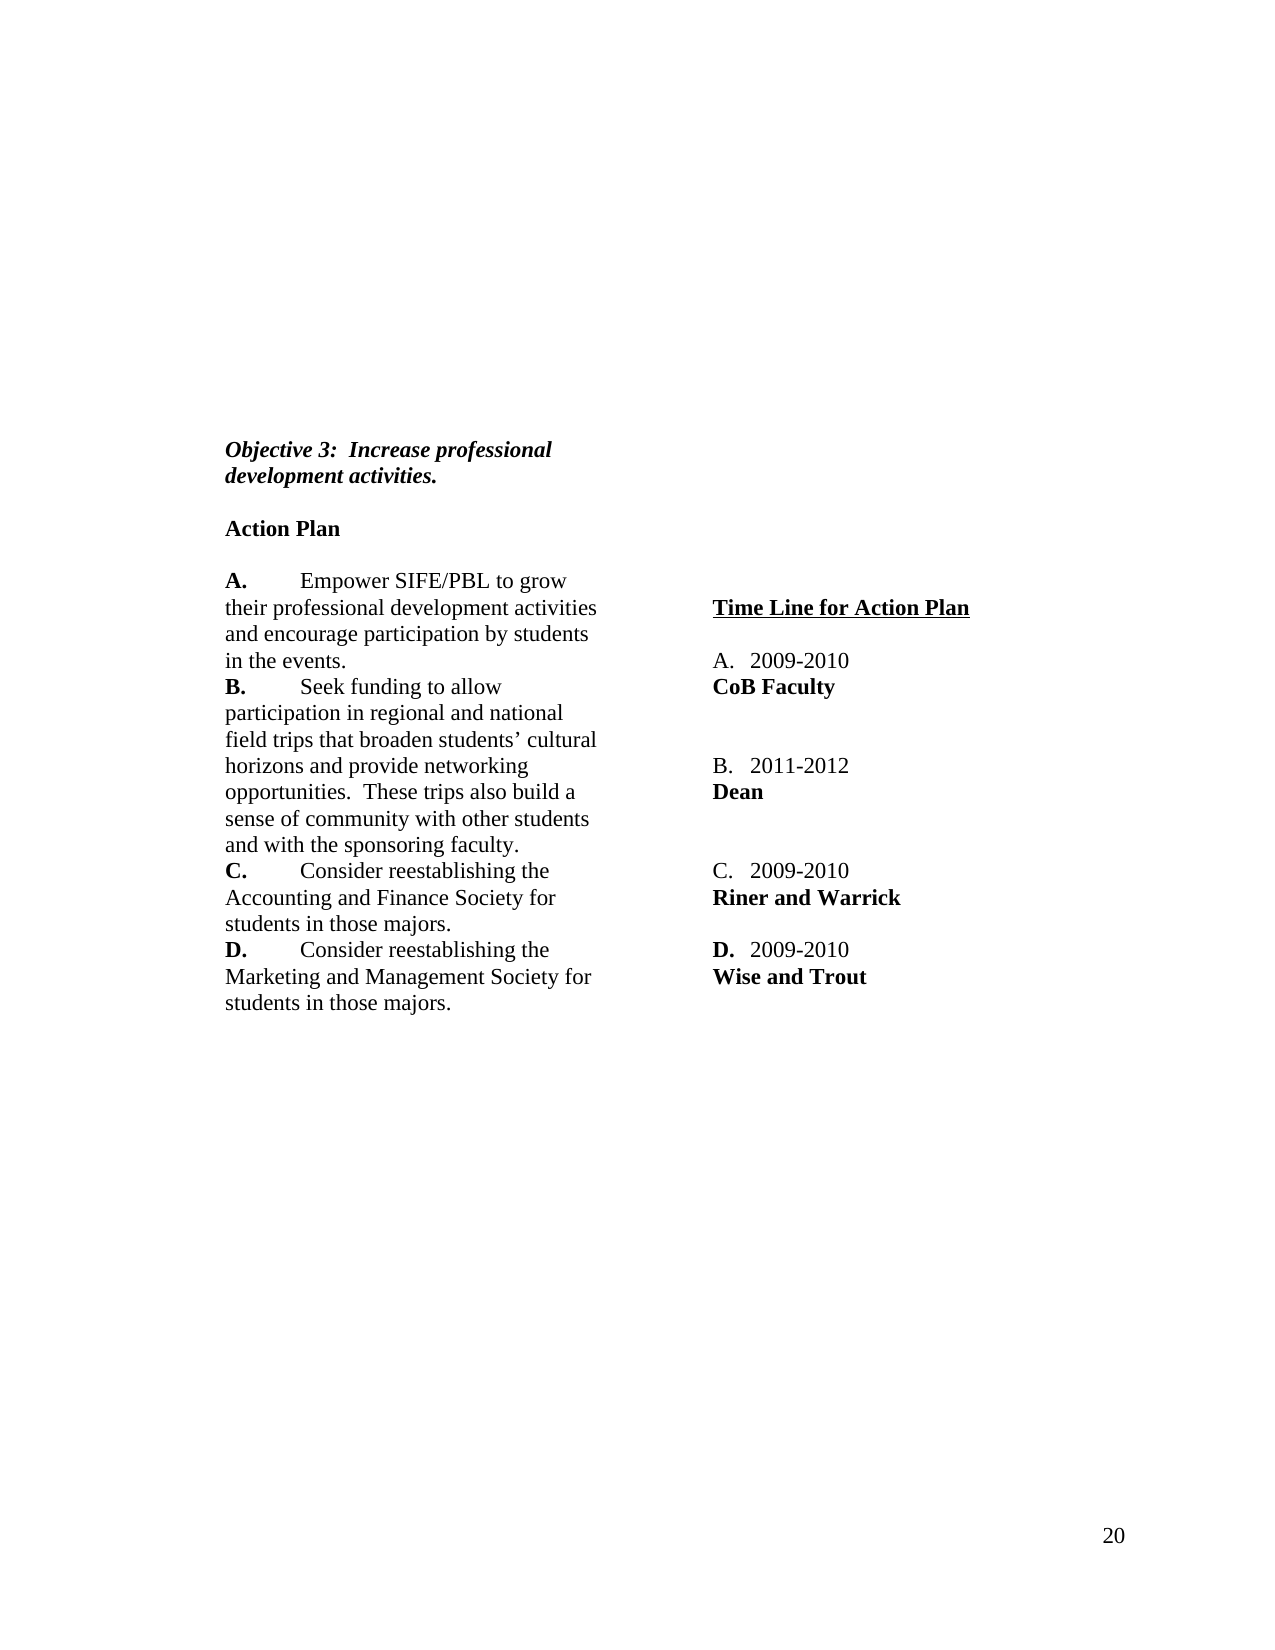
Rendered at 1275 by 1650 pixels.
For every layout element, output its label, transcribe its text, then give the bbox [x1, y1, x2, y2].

list CoB Faculty [712, 673, 1125, 699]
list Consider reestablishing the Accounting and Finance Society for students in those majors. [225, 857, 600, 937]
list Seek funding to allow participation in regional and national field trips that broaden students’ cultural horizons and provide networking opportunities. These trips also build a sense of community with other students and with the sponsoring faculty. [225, 673, 600, 857]
list 2009-2010 [712, 937, 1125, 963]
list 2011-2012 [712, 752, 1125, 778]
list Dean [712, 778, 1125, 805]
list Empower SIFE/PBL to grow their professional development activities and encourage participation by students in the events. [225, 568, 600, 673]
text Riner and Warrick [712, 884, 1125, 910]
list Time Line for Action Plan [712, 594, 1125, 620]
list 2009-2010 [712, 857, 1125, 884]
list Consider reestablishing the Marketing and Management Society for students in those majors. [225, 937, 600, 1016]
list 2009-2010 [712, 647, 1125, 673]
list Action Plan [225, 515, 600, 541]
list Objective 3: Increase professional development activities. [225, 436, 600, 488]
list Wise and Trout [712, 963, 1125, 989]
